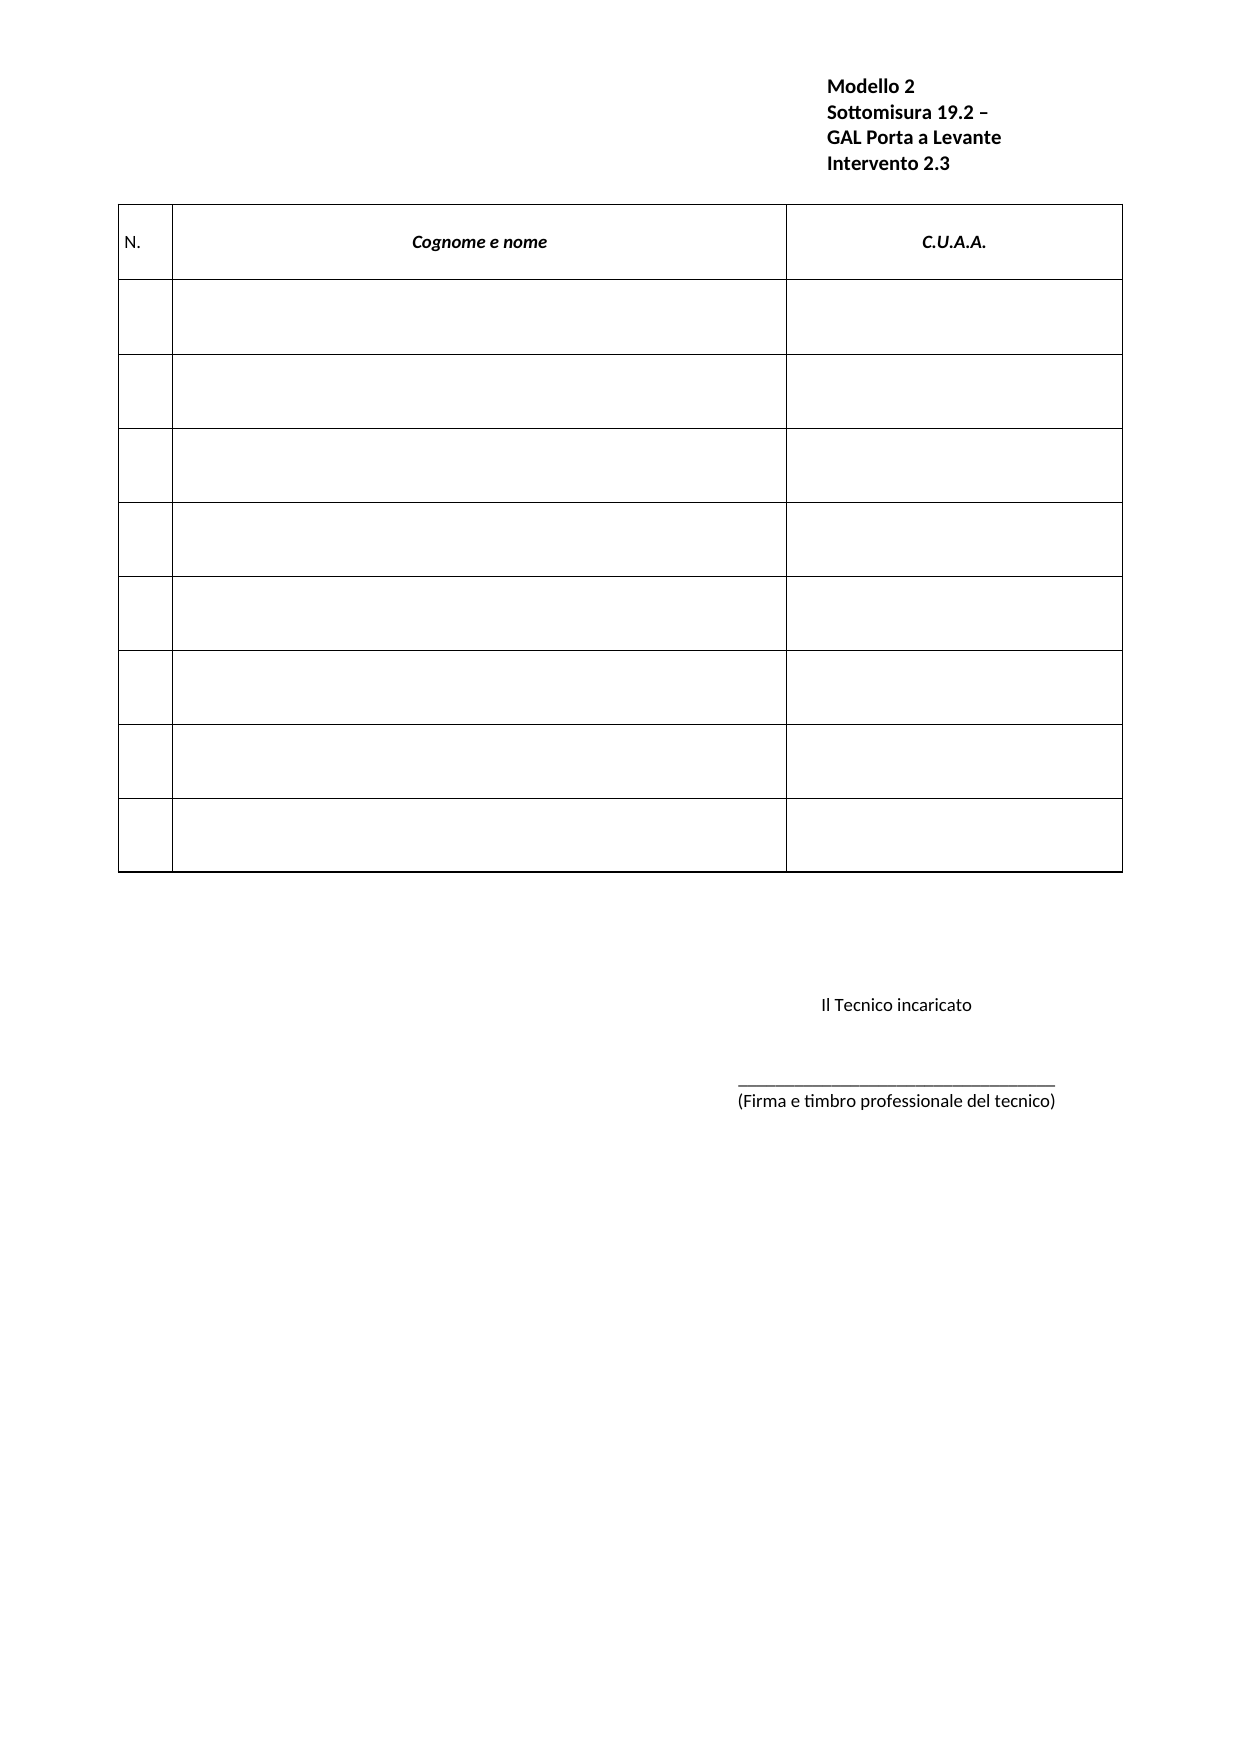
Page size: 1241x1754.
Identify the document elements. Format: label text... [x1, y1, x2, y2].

table_cell N. [119, 205, 172, 278]
table_cell [787, 503, 1122, 576]
table_cell [173, 503, 786, 576]
table_cell [787, 799, 1122, 871]
table_cell [119, 577, 172, 649]
table_cell [787, 577, 1122, 649]
table_cell [119, 503, 172, 576]
table_cell [787, 725, 1122, 797]
table_cell [173, 355, 786, 428]
table_cell [787, 429, 1122, 502]
table_cell [173, 799, 786, 871]
text Il Tecnico incaricato [671, 994, 1122, 1017]
table_cell [173, 429, 786, 502]
table_cell [119, 725, 172, 797]
table_cell C.U.A.A. [787, 205, 1122, 278]
table_cell [173, 577, 786, 649]
text (Firma e timbro professionale del tecnico) [672, 1089, 1122, 1112]
table_cell [787, 355, 1122, 428]
table_cell [173, 725, 786, 797]
table_cell [119, 799, 172, 871]
table_cell [119, 651, 172, 723]
table_cell Cognome e nome [173, 205, 786, 278]
table_cell [173, 280, 786, 354]
table_cell [119, 280, 172, 354]
table_cell [787, 651, 1122, 723]
table_cell [119, 429, 172, 502]
text __________________________________ [672, 1067, 1122, 1089]
table_cell [173, 651, 786, 723]
table_cell [787, 280, 1122, 354]
table_cell [119, 355, 172, 428]
